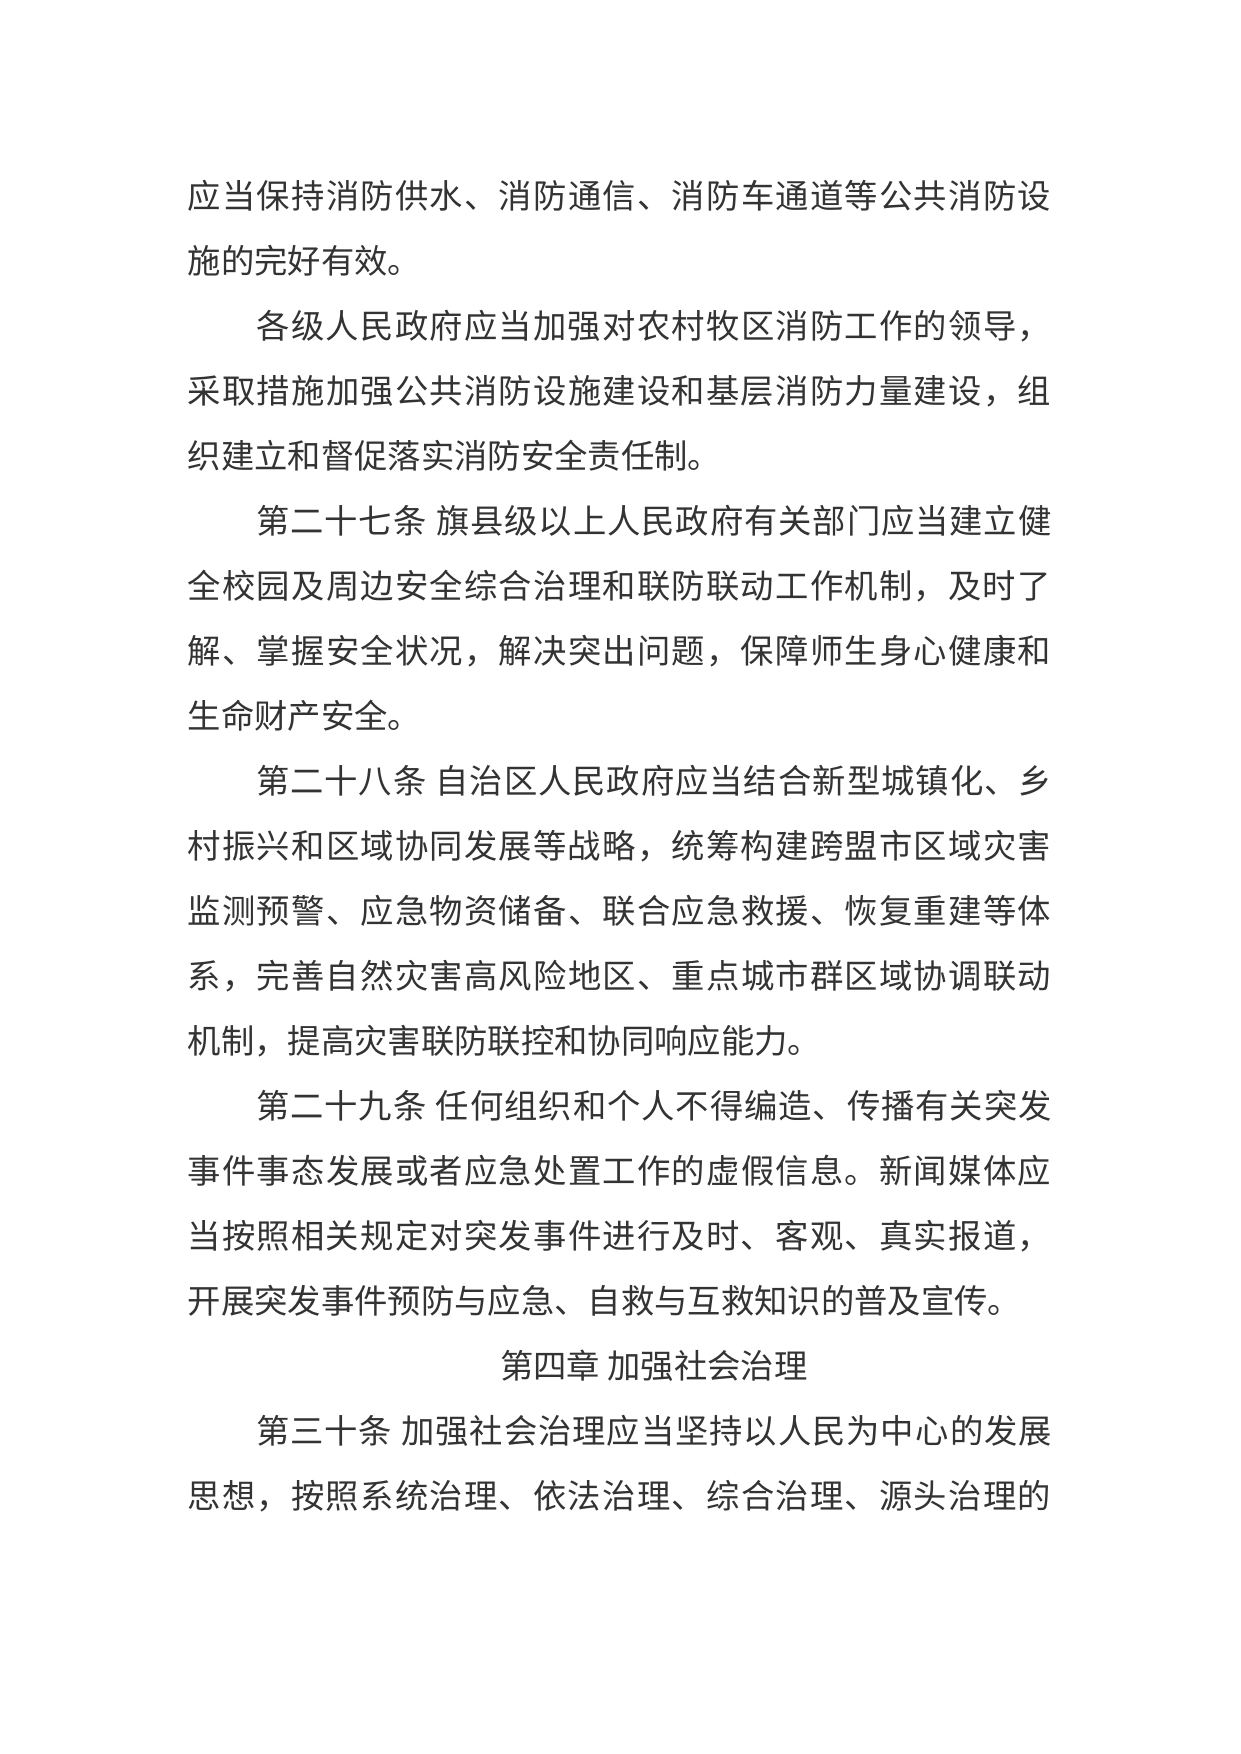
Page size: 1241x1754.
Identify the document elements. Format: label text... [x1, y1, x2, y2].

text 第二十八条 自治区人民政府应当结合新型城镇化、乡村振兴和区域协同发展等战略，统筹构建跨盟市区域灾害监测预警、应急物资储备、联合应急救援、恢复重建等体系，完善自然灾害高风险地区、重点城市群区域协调联动机制，提高灾害联防联控和协同响应能力。 [187, 747, 1053, 1072]
text 各级人民政府应当加强对农村牧区消防工作的领导，采取措施加强公共消防设施建设和基层消防力量建设，组织建立和督促落实消防安全责任制。 [187, 292, 1053, 487]
text 第二十七条 旗县级以上人民政府有关部门应当建立健全校园及周边安全综合治理和联防联动工作机制，及时了解、掌握安全状况，解决突出问题，保障师生身心健康和生命财产安全。 [187, 487, 1053, 747]
text 第二十九条 任何组织和个人不得编造、传播有关突发事件事态发展或者应急处置工作的虚假信息。新闻媒体应当按照相关规定对突发事件进行及时、客观、真实报道，开展突发事件预防与应急、自救与互救知识的普及宣传。 [187, 1072, 1053, 1332]
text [187, 1397, 1053, 1527]
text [187, 162, 1053, 292]
text 第四章 加强社会治理 [187, 1332, 1053, 1397]
